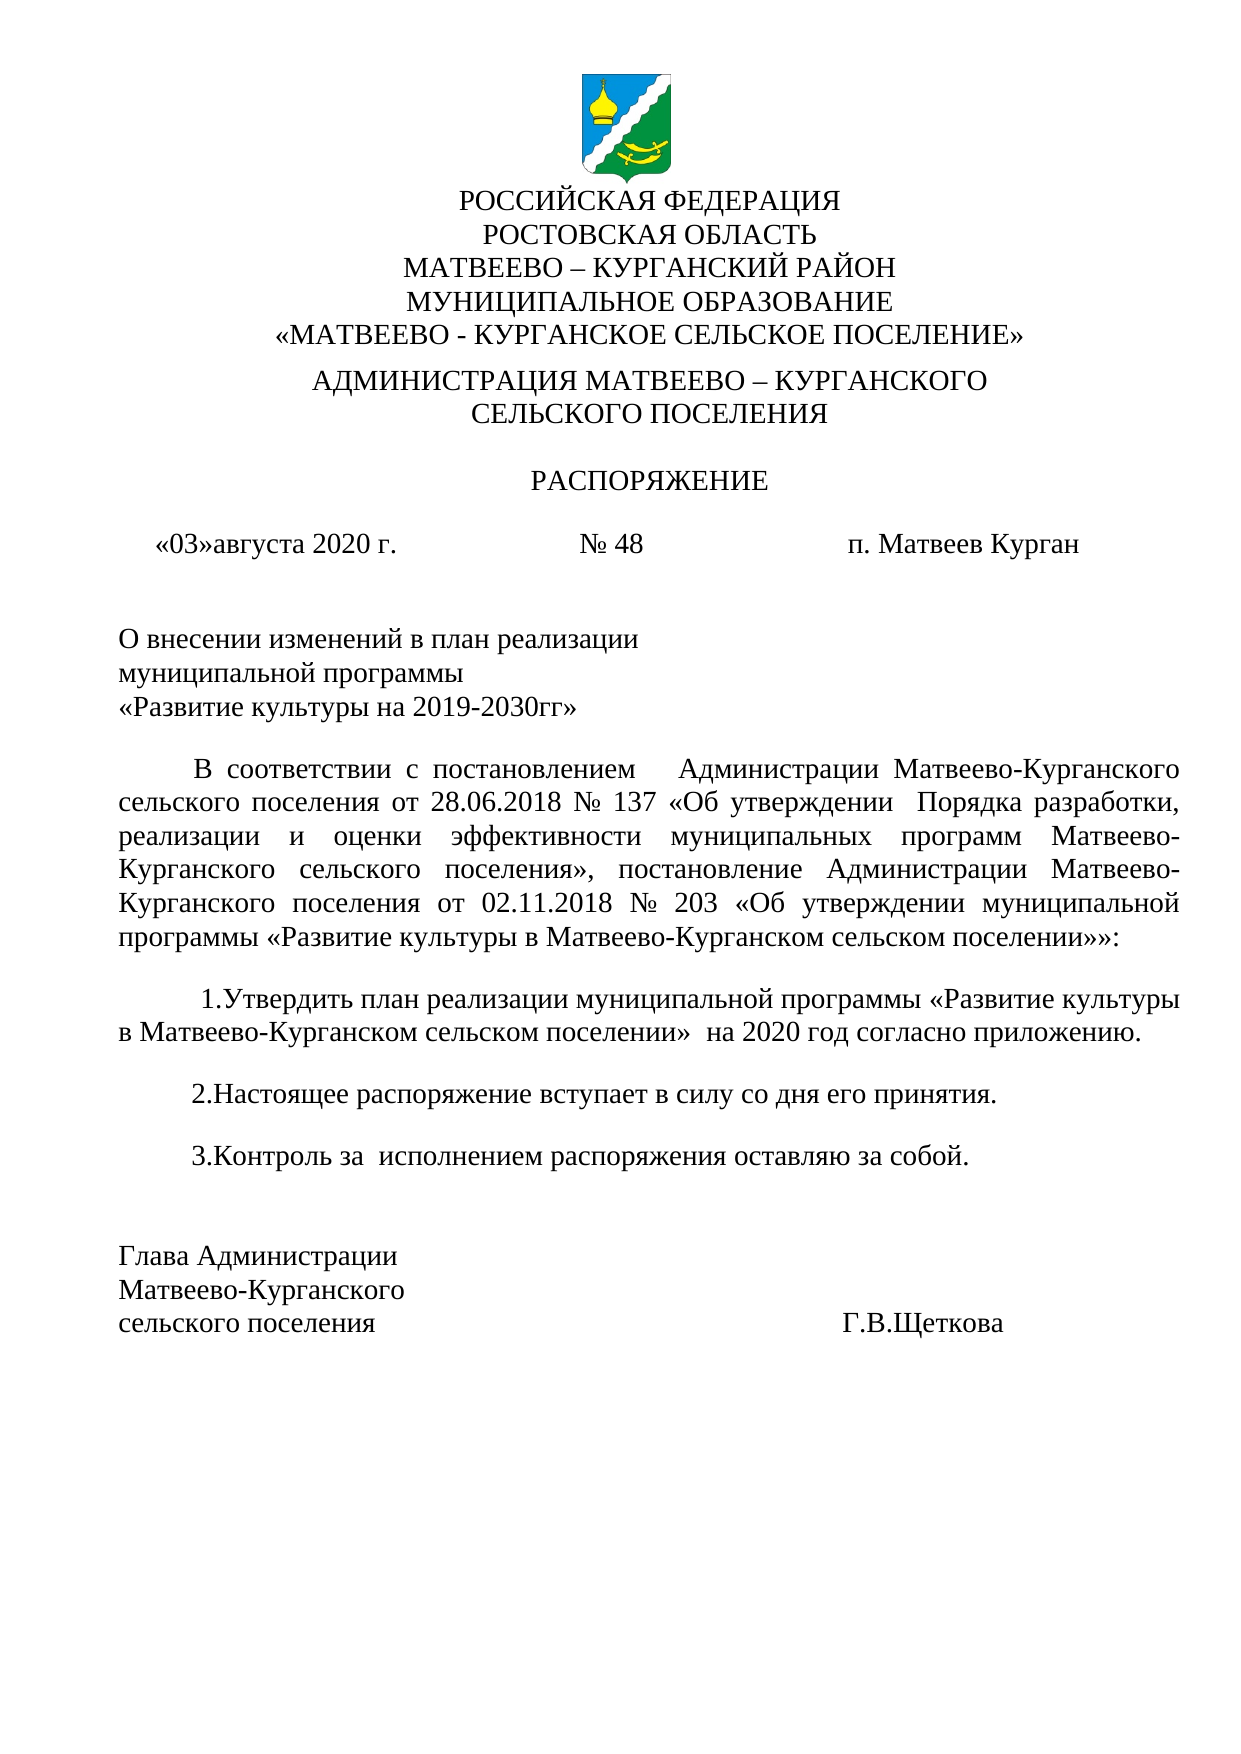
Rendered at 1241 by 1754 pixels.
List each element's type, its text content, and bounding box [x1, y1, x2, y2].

text 2.Настоящее распоряжение вступает в силу со дня его принятия. [118, 1076, 1181, 1110]
text МУНИЦИПАЛЬНОЕ ОБРАЗОВАНИЕ [118, 284, 1181, 317]
text Матвеево-Курганского [118, 1272, 1181, 1305]
text РАСПОРЯЖЕНИЕ [118, 463, 1181, 497]
text «МАТВЕЕВО - КУРГАНСКОЕ СЕЛЬСКОЕ ПОСЕЛЕНИЕ» [118, 317, 1181, 351]
text «03»августа 2020 г. № 48 п. Матвеев Курган [118, 526, 1181, 559]
text «Развитие культуры на 2019-2030гг» [118, 689, 1181, 722]
text МАТВЕЕВО – КУРГАНСКИЙ РАЙОН [118, 250, 1181, 284]
title О внесении изменений в план реализации [118, 622, 1181, 655]
text муниципальной программы [118, 655, 1181, 689]
text РОСТОВСКАЯ ОБЛАСТЬ [118, 217, 1181, 250]
text В соответствии с постановлением Администрации Матвеево-Курганского сельского поселения от 28.06.2018 № 137 «Об утверждении Порядка разработки, реализации и оценки эффективности муниципальных программ Матвеево-Курганского сельского поселения», постановление Администрации Матвеево-Курганского поселения от 02.11.2018 № 203 «Об утверждении муниципальной программы «Развитие культуры в Матвеево-Курганском сельском поселении»»: [118, 751, 1181, 952]
text сельского поселения Г.В.Щеткова [118, 1305, 1181, 1339]
text 1.Утвердить план реализации муниципальной программы «Развитие культуры в Матвеево-Курганском сельском поселении» на 2020 год согласно приложению. [118, 981, 1181, 1048]
text СЕЛЬСКОГО ПОСЕЛЕНИЯ [118, 396, 1181, 430]
text РОССИЙСКАЯ ФЕДЕРАЦИЯ [118, 183, 1181, 217]
text Глава Администрации [118, 1238, 1181, 1272]
text АДМИНИСТРАЦИЯ МАТВЕЕВО – КУРГАНСКОГО [118, 363, 1181, 396]
text 3.Контроль за исполнением распоряжения оставляю за собой. [118, 1138, 1181, 1171]
